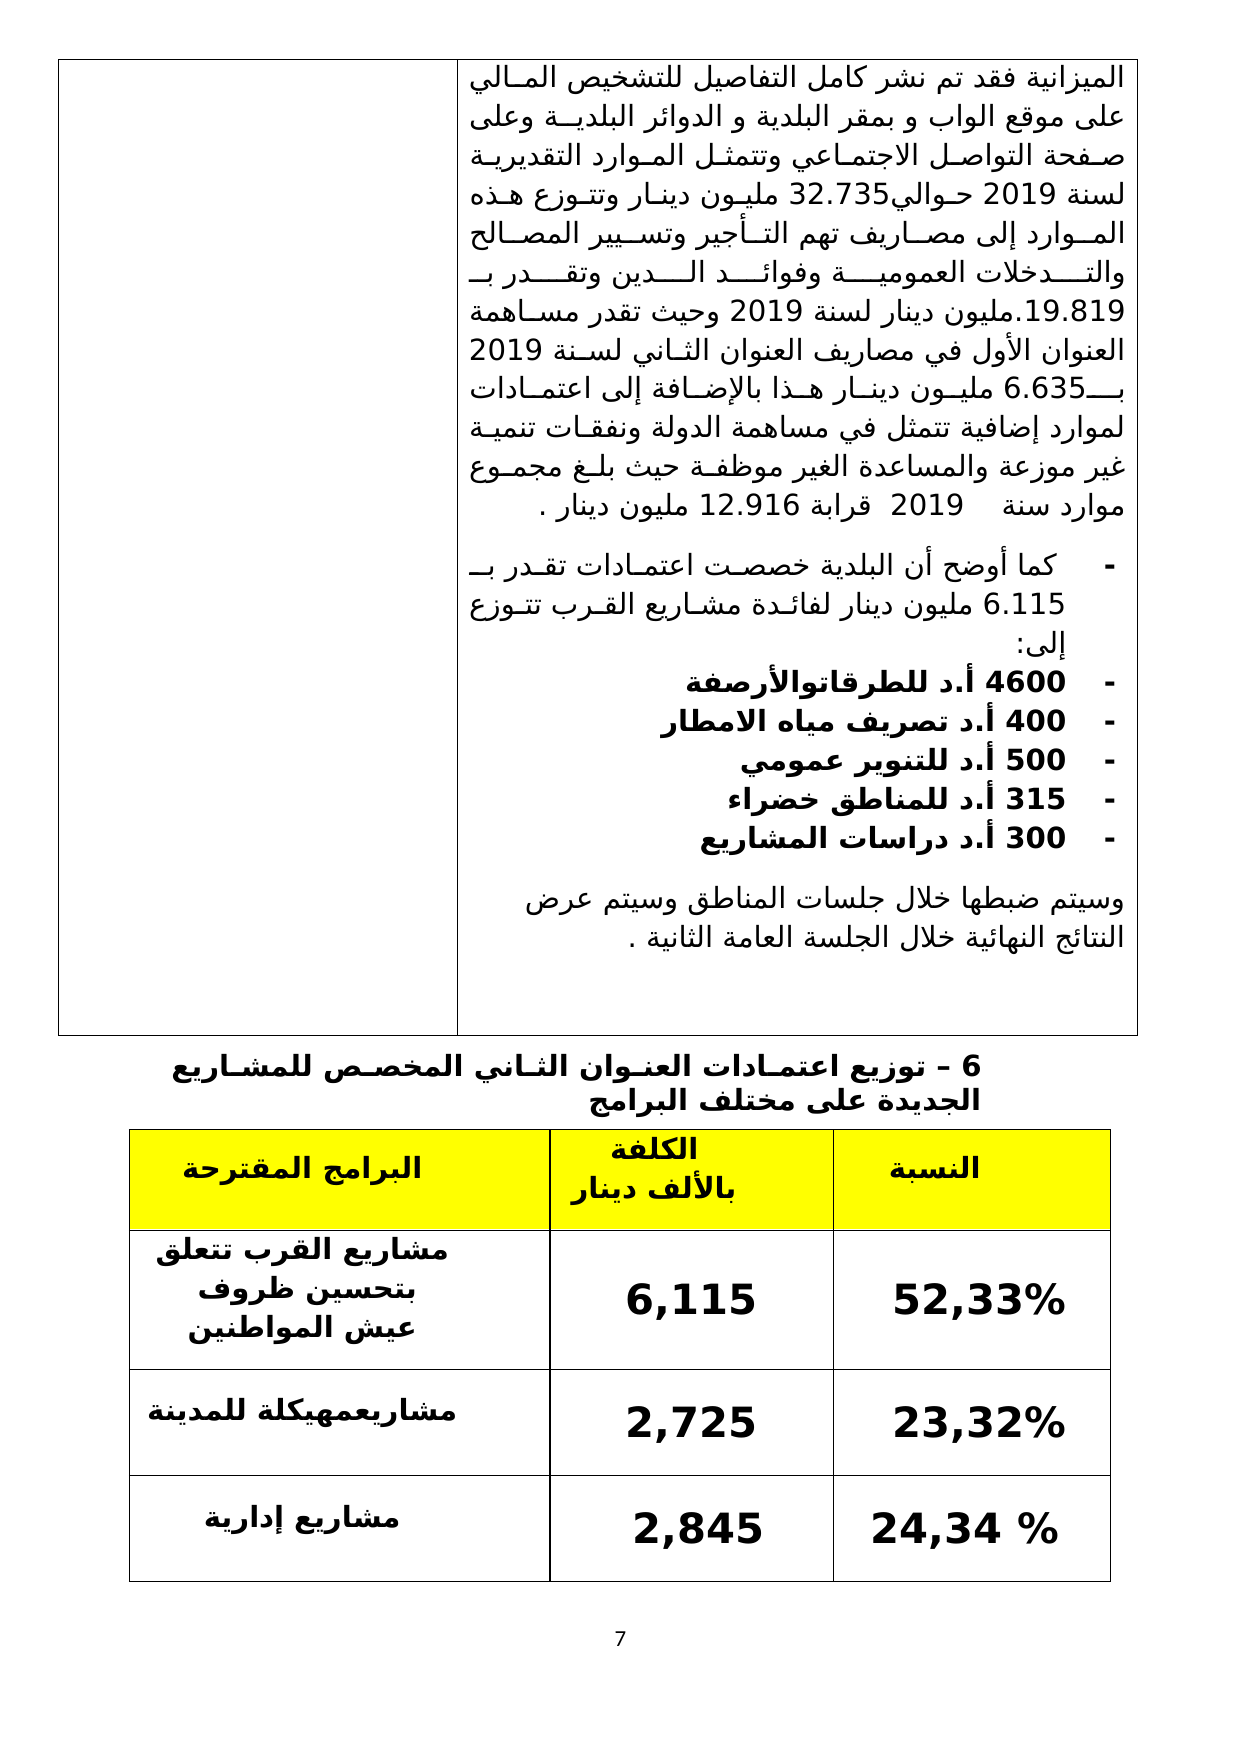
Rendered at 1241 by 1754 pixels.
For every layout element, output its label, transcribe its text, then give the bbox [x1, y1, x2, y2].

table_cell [458, 60, 1137, 1035]
table_cell 52,33% [834, 1231, 1110, 1369]
table_cell مشاريع إدارية [130, 1476, 549, 1581]
table_cell مشاريع القرب تتعلق بتحسين ظروف عيش المواطنين [130, 1231, 549, 1369]
table_cell مشاريعمهيكلة للمدينة [130, 1370, 549, 1475]
table_header الكلفة بالألف دينار [551, 1130, 833, 1229]
table_cell 6,115 [551, 1231, 833, 1369]
table_header النسبة [834, 1130, 1110, 1229]
table_cell 2,725 [551, 1370, 833, 1475]
table_cell 2,845 [551, 1476, 833, 1581]
table_cell [59, 60, 457, 1035]
table_cell % 24,34 [834, 1476, 1110, 1581]
table_cell 23,32% [834, 1370, 1110, 1475]
list 6 – توزيع اعتمادات العنوان الثاني المخصص للمشاريع الجديدة على مختلف البرامج [171, 1049, 982, 1117]
table_header البرامج المقترحة [130, 1130, 549, 1229]
